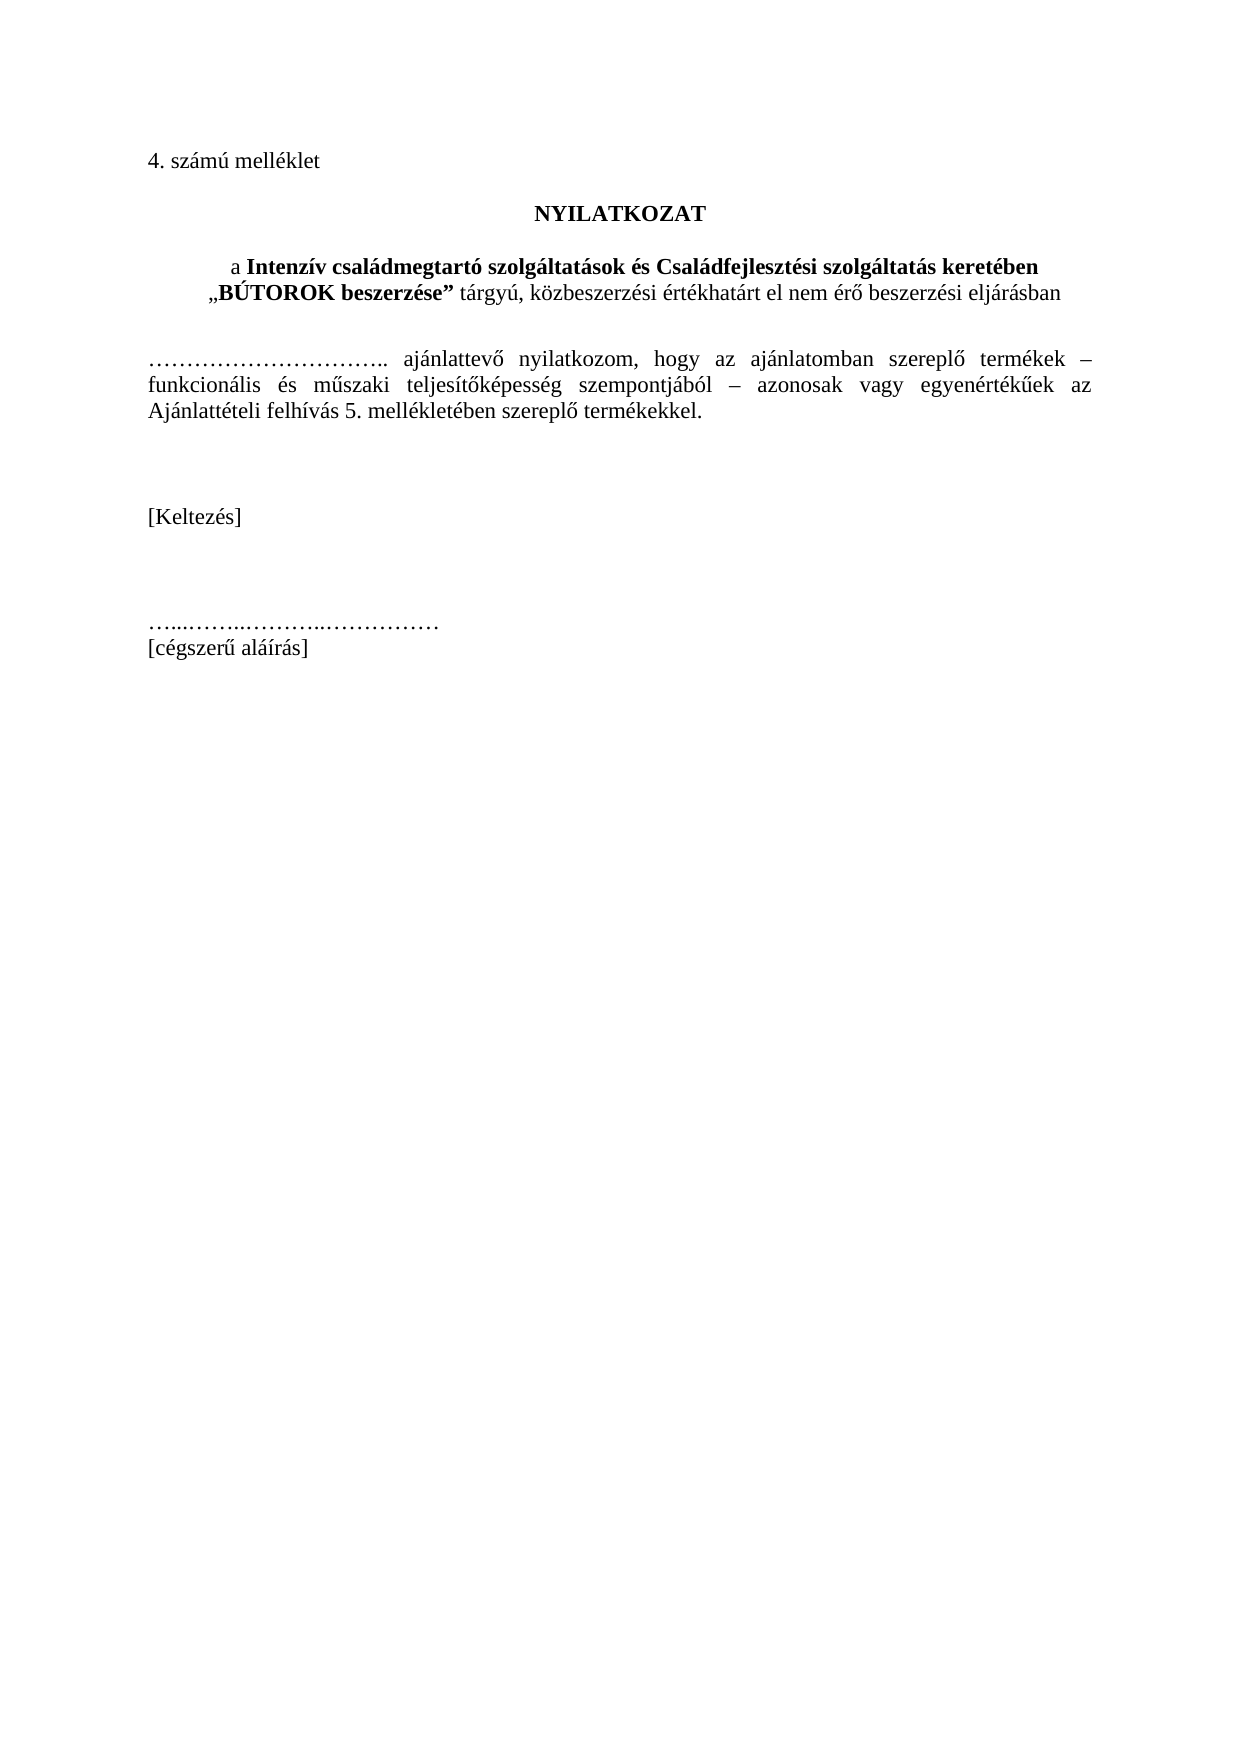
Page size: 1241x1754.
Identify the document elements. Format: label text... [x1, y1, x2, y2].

text a Intenzív családmegtartó szolgáltatások és Családfejlesztési szolgáltatás keretében „BÚTOROK beszerzése” tárgyú, közbeszerzési értékhatárt el nem érő beszerzési eljárásban [177, 253, 1093, 306]
text NYILATKOZAT [148, 200, 1093, 227]
text ………………………….. ajánlattevő nyilatkozom, hogy az ajánlatomban szereplő termékek – funkcionális és műszaki teljesítőképesség szempontjából – azonosak vagy egyenértékűek az Ajánlattételi felhívás 5. mellékletében szereplő termékekkel. [148, 344, 1093, 424]
text [cégszerű aláírás] [148, 634, 1093, 661]
text 4. számú melléklet [148, 148, 1093, 174]
text [Keltezés] [148, 503, 1093, 529]
text …...……..………..…………… [148, 608, 1093, 634]
